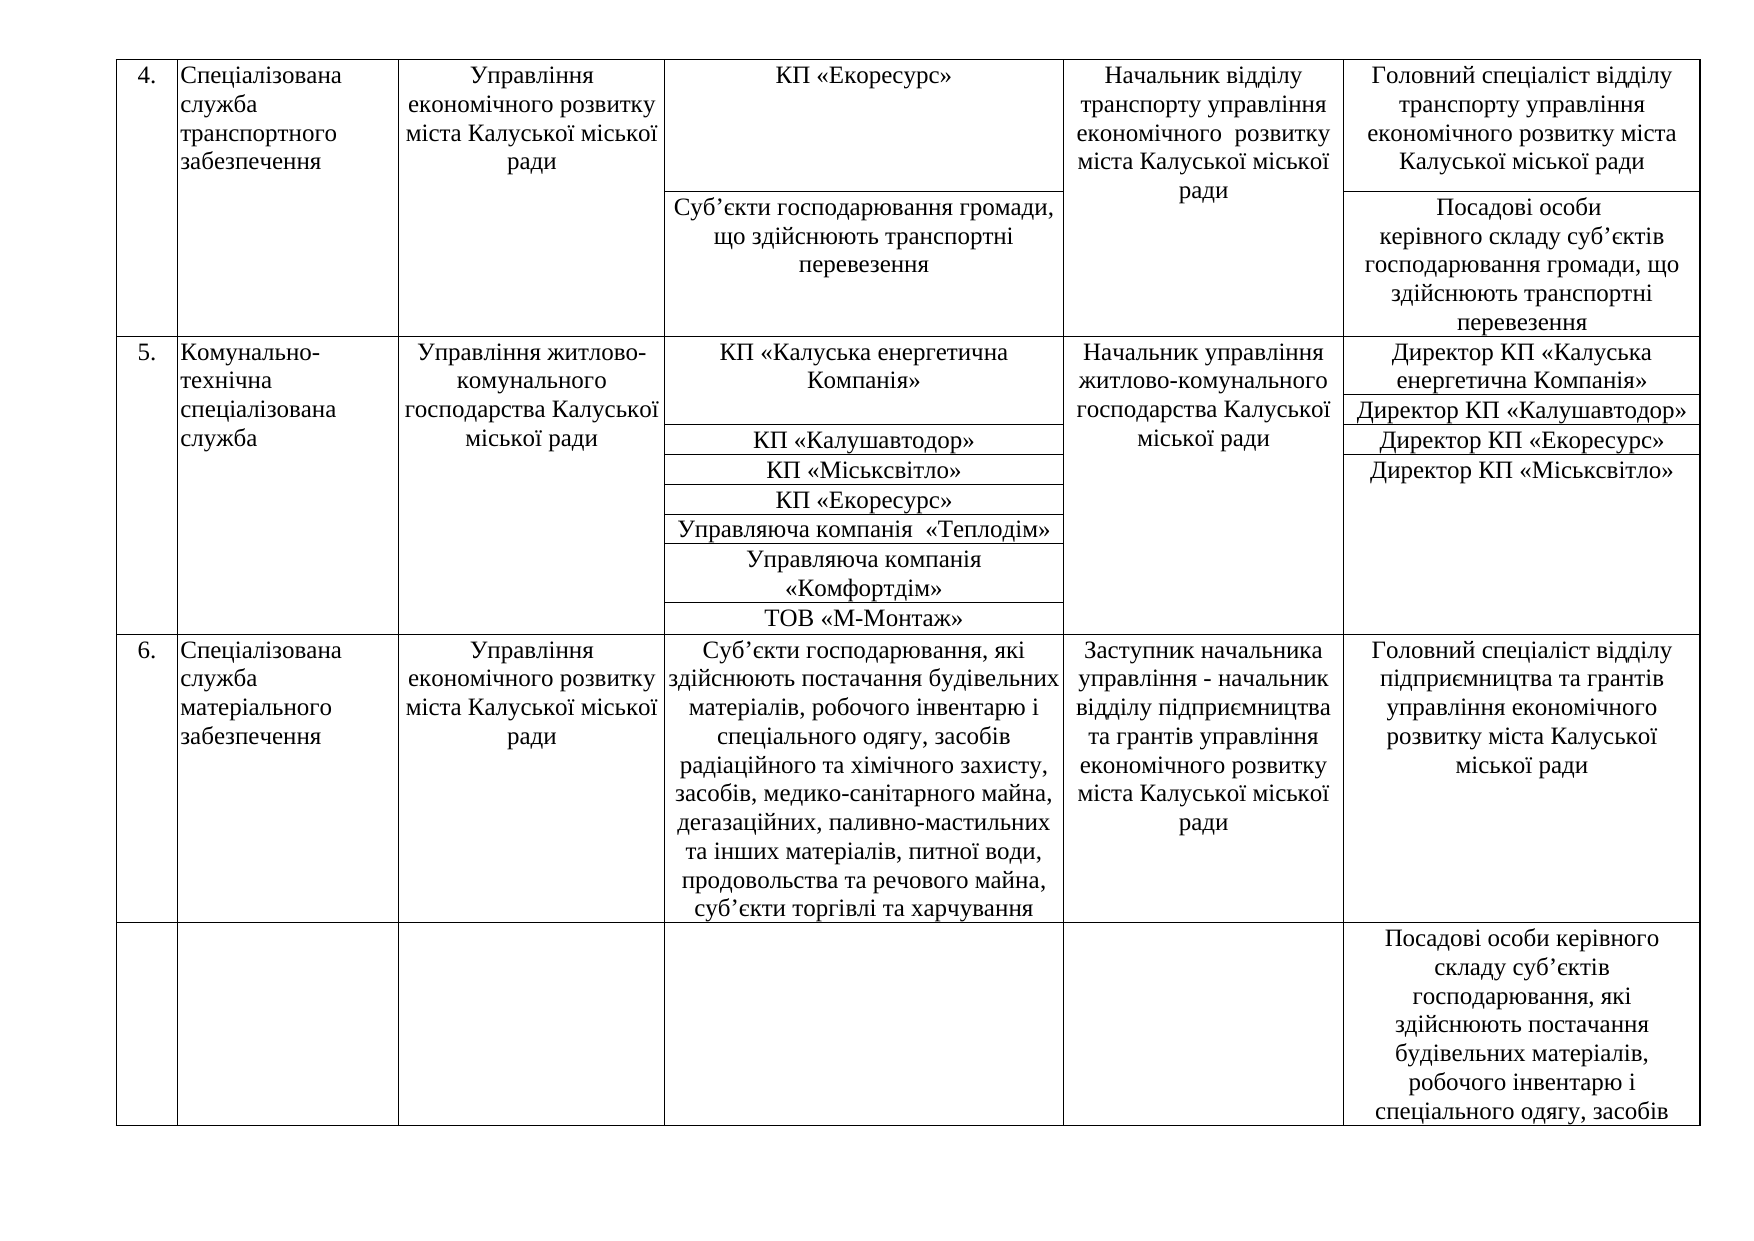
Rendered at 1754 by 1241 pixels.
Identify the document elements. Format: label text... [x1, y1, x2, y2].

table_cell Суб’єкти господарювання, які здійснюють постачання будівельних матеріалів, робочого інвентарю і спеціального одягу, засобів радіаційного та хімічного захисту, засобів, медико-санітарного майна, дегазаційних, паливно-мастильних та інших матеріалів, питної води, продовольства та речового майна, суб’єкти торгівлі та харчування [665, 635, 1063, 922]
table_cell Заступник начальника управління - начальник відділу підприємництва та грантів управління економічного розвитку міста Калуської міської ради [1064, 635, 1343, 922]
table_cell КП «Екоресурс» [665, 60, 1063, 191]
table_cell КП «Екоресурс» [665, 485, 1063, 513]
table_cell Управляюча компанія «Комфортдім» [665, 544, 1063, 602]
table_cell Комунально-технічна спеціалізована служба [178, 337, 398, 634]
table_cell Посадові особи керівного складу суб’єктів господарювання громади, що здійснюють транспортні перевезення [1344, 192, 1699, 336]
table_cell [178, 923, 398, 1124]
table_cell Директор КП «Калуська енергетична Компанія» [1344, 337, 1699, 394]
table_cell КП «Калушавтодор» [665, 425, 1063, 454]
table_cell Начальник відділу транспорту управління економічного розвитку міста Калуської міської ради [1064, 60, 1343, 336]
table_cell [399, 923, 664, 1124]
table_cell [1064, 923, 1343, 1124]
table_cell 6. [117, 635, 177, 922]
table_cell Головний спеціаліст відділу підприємництва та грантів управління економічного розвитку міста Калуської міської ради [1344, 635, 1699, 922]
table_cell КП «Міськсвітло» [665, 455, 1063, 484]
table_cell 4. [117, 60, 177, 336]
table_cell Управління економічного розвитку міста Калуської міської ради [399, 60, 664, 336]
table_cell Управління житлово-комунального господарства Калуської міської ради [399, 337, 664, 634]
table_cell Спеціалізована служба матеріального забезпечення [178, 635, 398, 922]
table_cell Управління економічного розвитку міста Калуської міської ради [399, 635, 664, 922]
table_cell Суб’єкти господарювання громади, що здійснюють транспортні перевезення [665, 192, 1063, 336]
table_cell 5. [117, 337, 177, 634]
table_cell ТОВ «М-Монтаж» [665, 603, 1063, 634]
table_cell [117, 923, 177, 1124]
table_cell Управляюча компанія «Теплодім» [665, 515, 1063, 543]
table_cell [1344, 923, 1699, 1124]
table_cell Головний спеціаліст відділу транспорту управління економічного розвитку міста Калуської міської ради [1344, 60, 1699, 191]
table_cell КП «Калуська енергетична Компанія» [665, 337, 1063, 424]
table_cell Директор КП «Калушавтодор» [1344, 395, 1699, 424]
table_cell Директор КП «Міськсвітло» [1344, 455, 1699, 634]
table_cell Директор КП «Екоресурс» [1344, 425, 1699, 454]
table_cell Спеціалізована служба транспортного забезпечення [178, 60, 398, 336]
table_cell [665, 923, 1063, 1124]
table_cell Начальник управління житлово-комунального господарства Калуської міської ради [1064, 337, 1343, 634]
